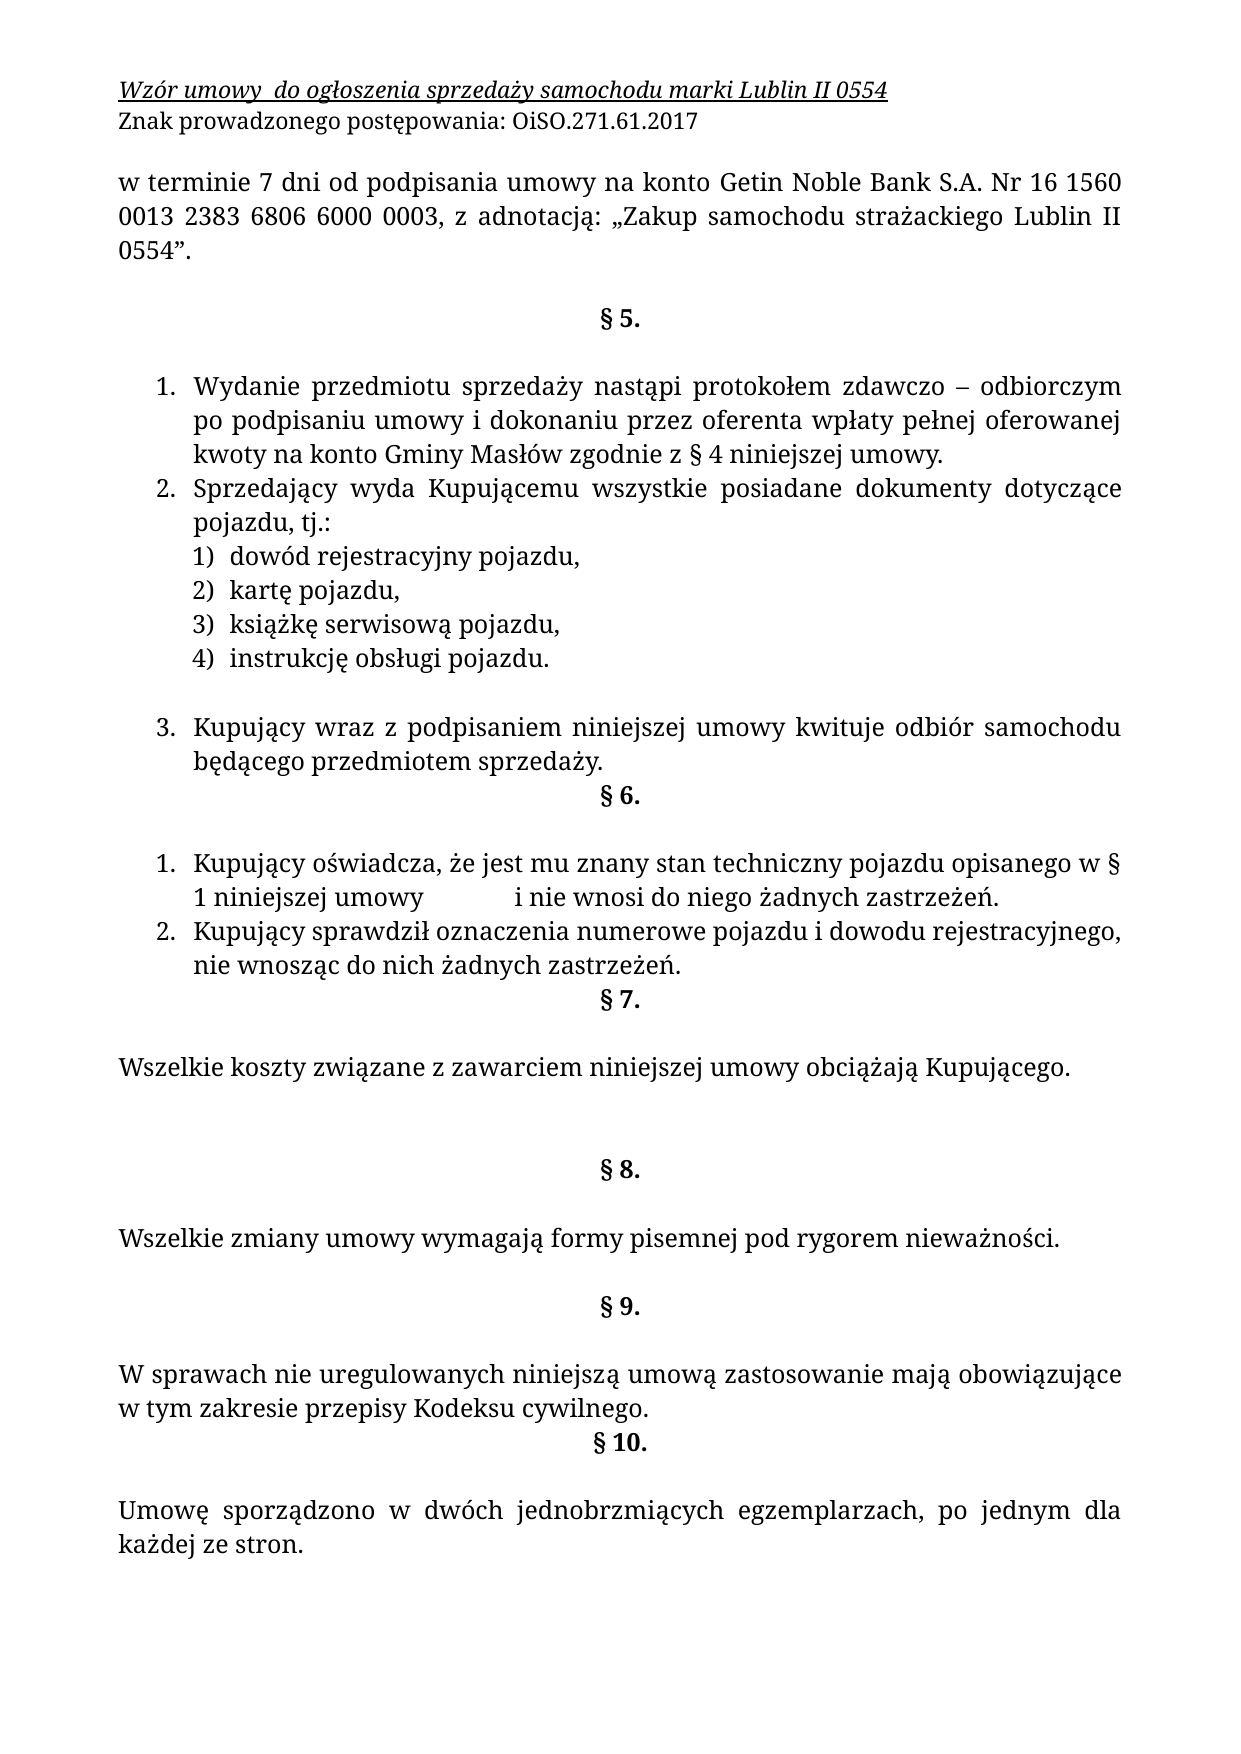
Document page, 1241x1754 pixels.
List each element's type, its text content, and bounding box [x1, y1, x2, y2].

text Wszelkie koszty związane z zawarciem niniejszej umowy obciążają Kupującego. [118, 1050, 1122, 1084]
text § 8. [118, 1152, 1122, 1186]
text § 5. [118, 301, 1122, 334]
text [118, 164, 1122, 266]
text Wszelkie zmiany umowy wymagają formy pisemnej pod rygorem nieważności. [118, 1220, 1122, 1254]
list dowód rejestracyjny pojazdu, [192, 539, 1122, 573]
list Sprzedający wyda Kupującemu wszystkie posiadane dokumenty dotyczące pojazdu, tj.: [156, 471, 1122, 539]
list Kupujący oświadcza, że jest mu znany stan techniczny pojazdu opisanego w § 1 niniejszej umowy i nie wnosi do niego żadnych zastrzeżeń. [156, 846, 1122, 914]
list kartę pojazdu, [192, 573, 1122, 607]
text Umowę sporządzono w dwóch jednobrzmiących egzemplarzach, po jednym dla każdej ze stron. [118, 1493, 1122, 1561]
list Kupujący wraz z podpisaniem niniejszej umowy kwituje odbiór samochodu będącego przedmiotem sprzedaży. [156, 709, 1122, 777]
text § 9. [118, 1288, 1122, 1322]
list Kupujący sprawdził oznaczenia numerowe pojazdu i dowodu rejestracyjnego, nie wnosząc do nich żadnych zastrzeżeń. [156, 914, 1122, 982]
list instrukcję obsługi pojazdu. [192, 641, 1122, 675]
text § 10. [118, 1424, 1122, 1459]
text § 7. [118, 982, 1122, 1016]
list książkę serwisową pojazdu, [192, 607, 1122, 641]
text § 6. [118, 777, 1122, 811]
list Wydanie przedmiotu sprzedaży nastąpi protokołem zdawczo – odbiorczym po podpisaniu umowy i dokonaniu przez oferenta wpłaty pełnej oferowanej kwoty na konto Gminy Masłów zgodnie z § 4 niniejszej umowy. [156, 369, 1122, 471]
text W sprawach nie uregulowanych niniejszą umową zastosowanie mają obowiązujące w tym zakresie przepisy Kodeksu cywilnego. [118, 1356, 1122, 1424]
